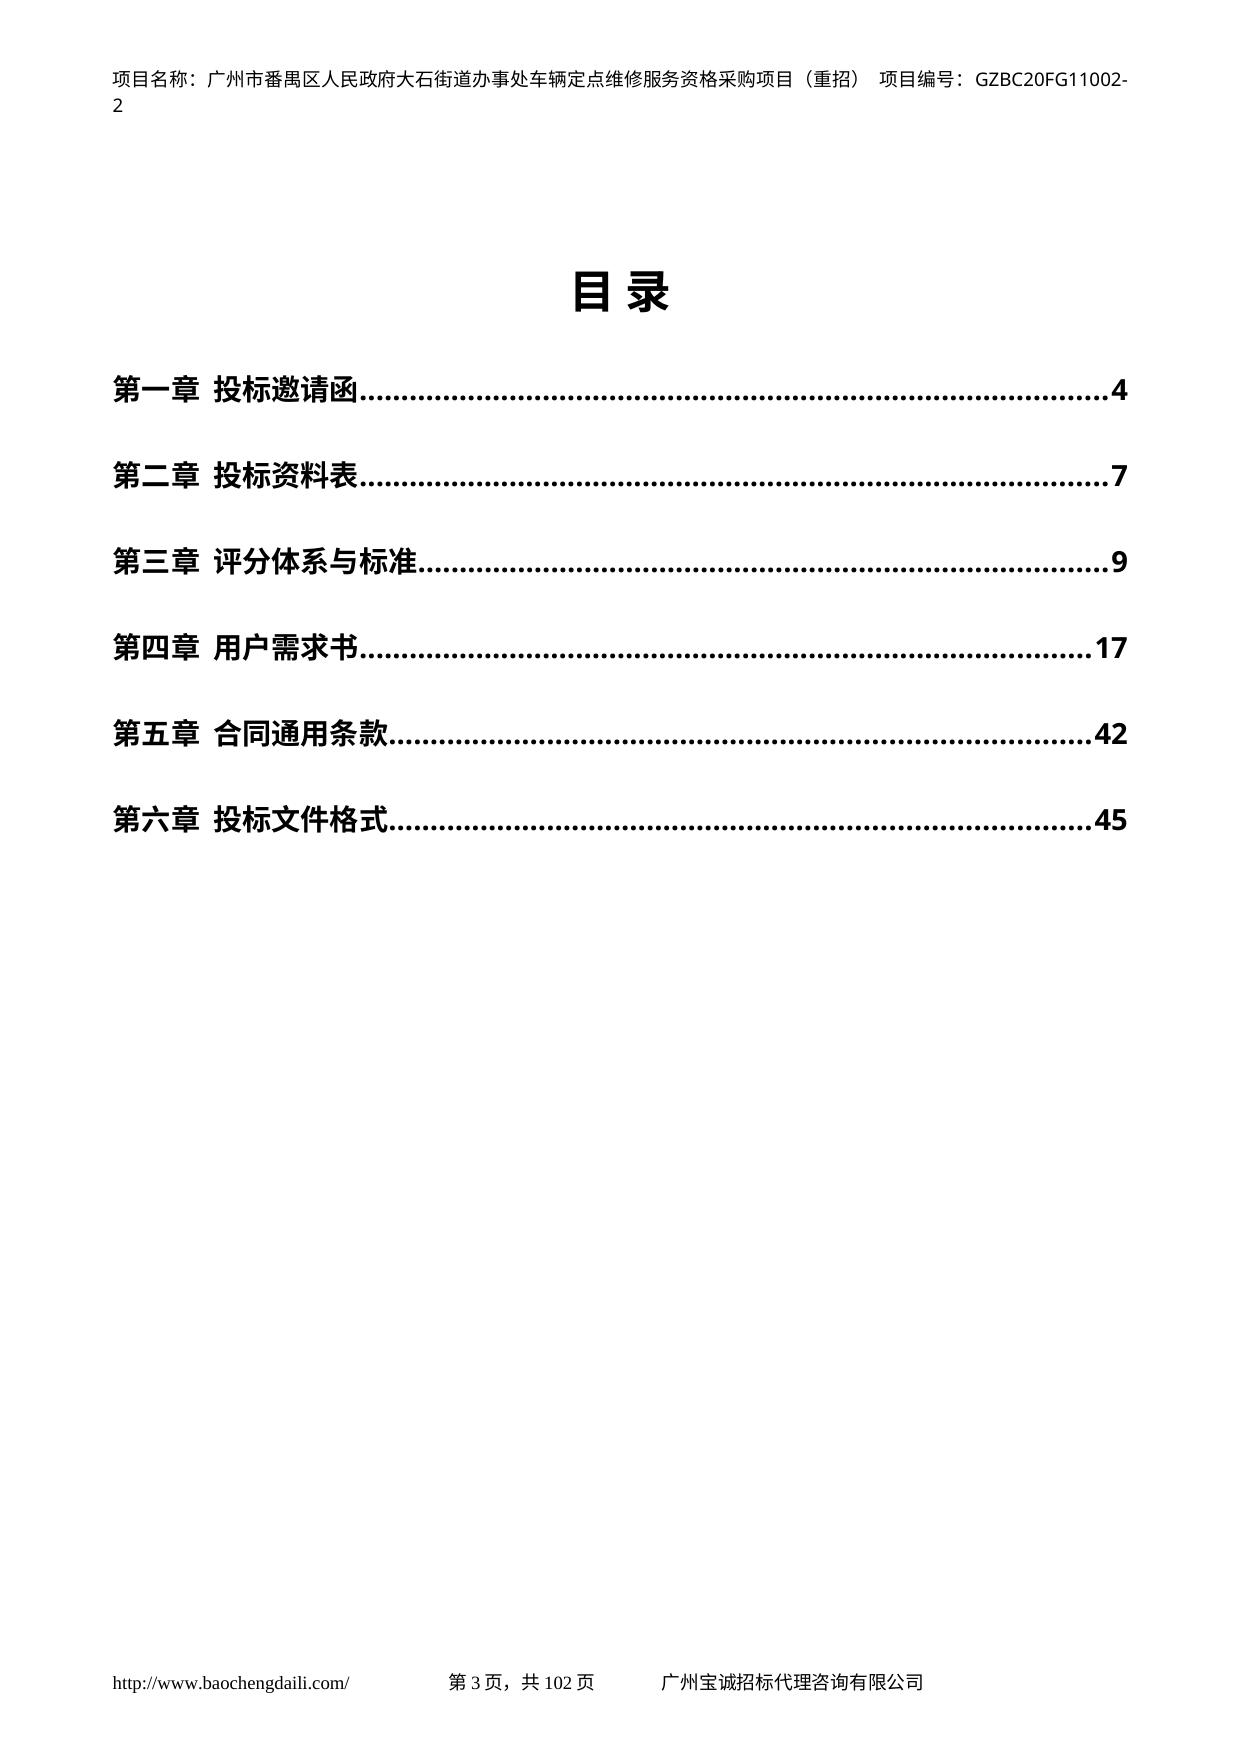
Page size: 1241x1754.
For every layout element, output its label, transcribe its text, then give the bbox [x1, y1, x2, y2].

text 第五章 合同通用条款 42 [112, 699, 1128, 764]
text 第六章 投标文件格式 45 [112, 786, 1128, 851]
text 目 录 [112, 256, 1128, 322]
text 第二章 投标资料表 7 [112, 441, 1128, 506]
text 第一章 投标邀请函 4 [112, 355, 1128, 420]
text 第四章 用户需求书 17 [112, 613, 1128, 678]
text 第三章 评分体系与标准 9 [112, 527, 1128, 592]
